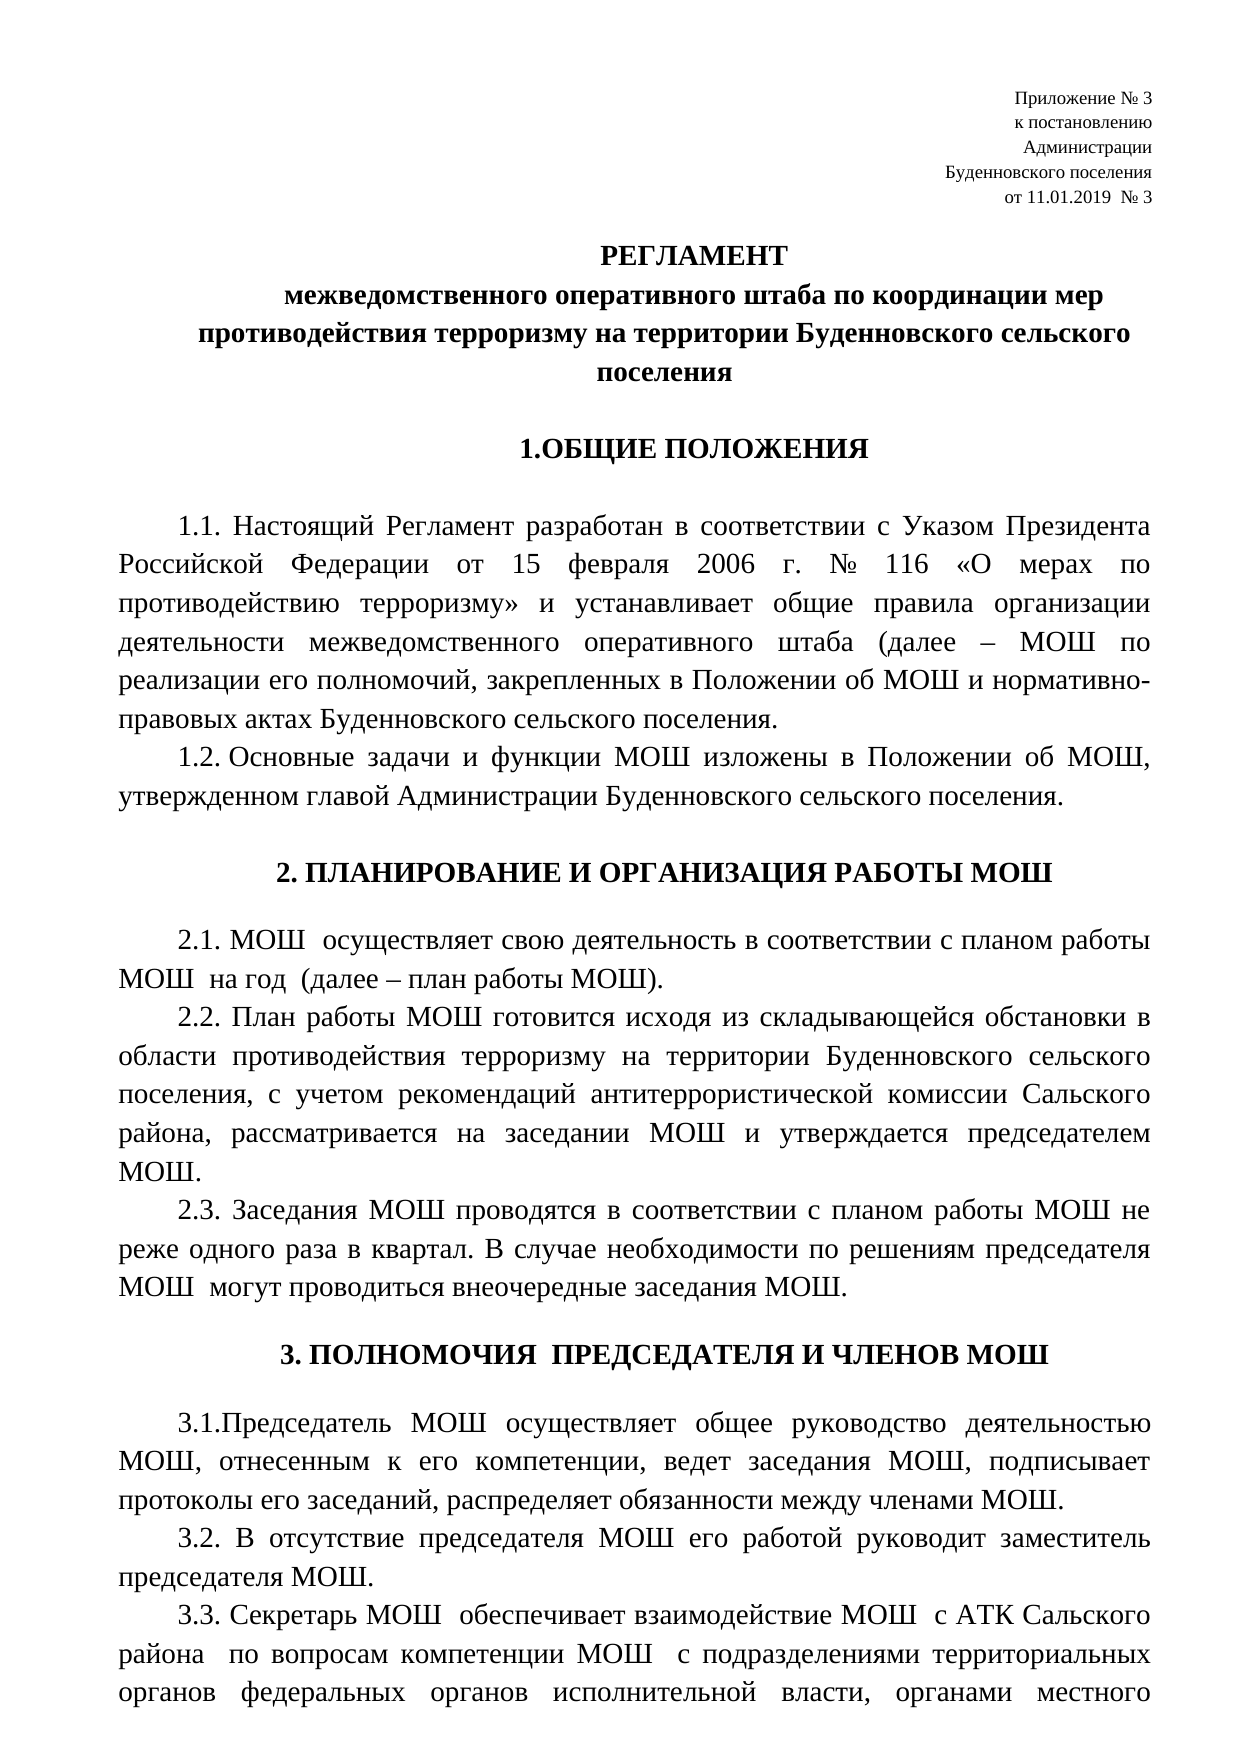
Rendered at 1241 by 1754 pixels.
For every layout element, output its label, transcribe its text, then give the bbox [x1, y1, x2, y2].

text РЕГЛАМЕНТ [177, 238, 1152, 272]
text 2. ПЛАНИРОВАНИЕ И ОРГАНИЗАЦИЯ РАБОТЫ МОШ [118, 855, 1152, 888]
text 1.2. Основные задачи и функции МОШ изложены в Положении об МОШ, утвержденном главой Администрации Буденновского сельского поселения. [118, 739, 1152, 811]
text 3. ПОЛНОМОЧИЯ ПРЕДСЕДАТЕЛЯ И ЧЛЕНОВ МОШ [118, 1337, 1152, 1371]
text к постановлению Администрации [856, 111, 1152, 158]
text Приложение № 3 [856, 87, 1152, 108]
text 1.1. Настоящий Регламент разработан в соответствии с Указом Президента Российской Федерации от 15 февраля 2006 г. № 116 «О мерах по противодействию терроризму» и устанавливает общие правила организации деятельности межведомственного оперативного штаба (далее – МОШ по реализации его полномочий, закрепленных в Положении об МОШ и нормативно-правовых актах Буденновского сельского поселения. [118, 508, 1152, 734]
text 3.1.Председатель МОШ осуществляет общее руководство деятельностью МОШ, отнесенным к его компетенции, ведет заседания МОШ, подписывает протоколы его заседаний, распределяет обязанности между членами МОШ. [118, 1405, 1152, 1515]
text 2.1. МОШ осуществляет свою деятельность в соответствии с планом работы МОШ на год (далее – план работы МОШ). [118, 922, 1152, 994]
text Буденновского поселения [856, 161, 1152, 183]
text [118, 1597, 1152, 1708]
text 2.3. Заседания МОШ проводятся в соответствии с планом работы МОШ не реже одного раза в квартал. В случае необходимости по решениям председателя МОШ могут проводиться внеочередные заседания МОШ. [118, 1192, 1152, 1303]
text 1.ОБЩИЕ ПОЛОЖЕНИЯ [177, 431, 1152, 464]
text 2.2. План работы МОШ готовится исходя из складывающейся обстановки в области противодействия терроризму на территории Буденновского сельского поселения, с учетом рекомендаций антитеррористической комиссии Сальского района, рассматривается на заседании МОШ и утверждается председателем МОШ. [118, 999, 1152, 1187]
text 3.2. В отсутствие председателя МОШ его работой руководит заместитель председателя МОШ. [118, 1520, 1152, 1592]
text от 11.01.2019 № 3 [856, 186, 1152, 207]
text межведомственного оперативного штаба по координации мер противодействия терроризму на территории Буденновского сельского поселения [177, 277, 1152, 387]
